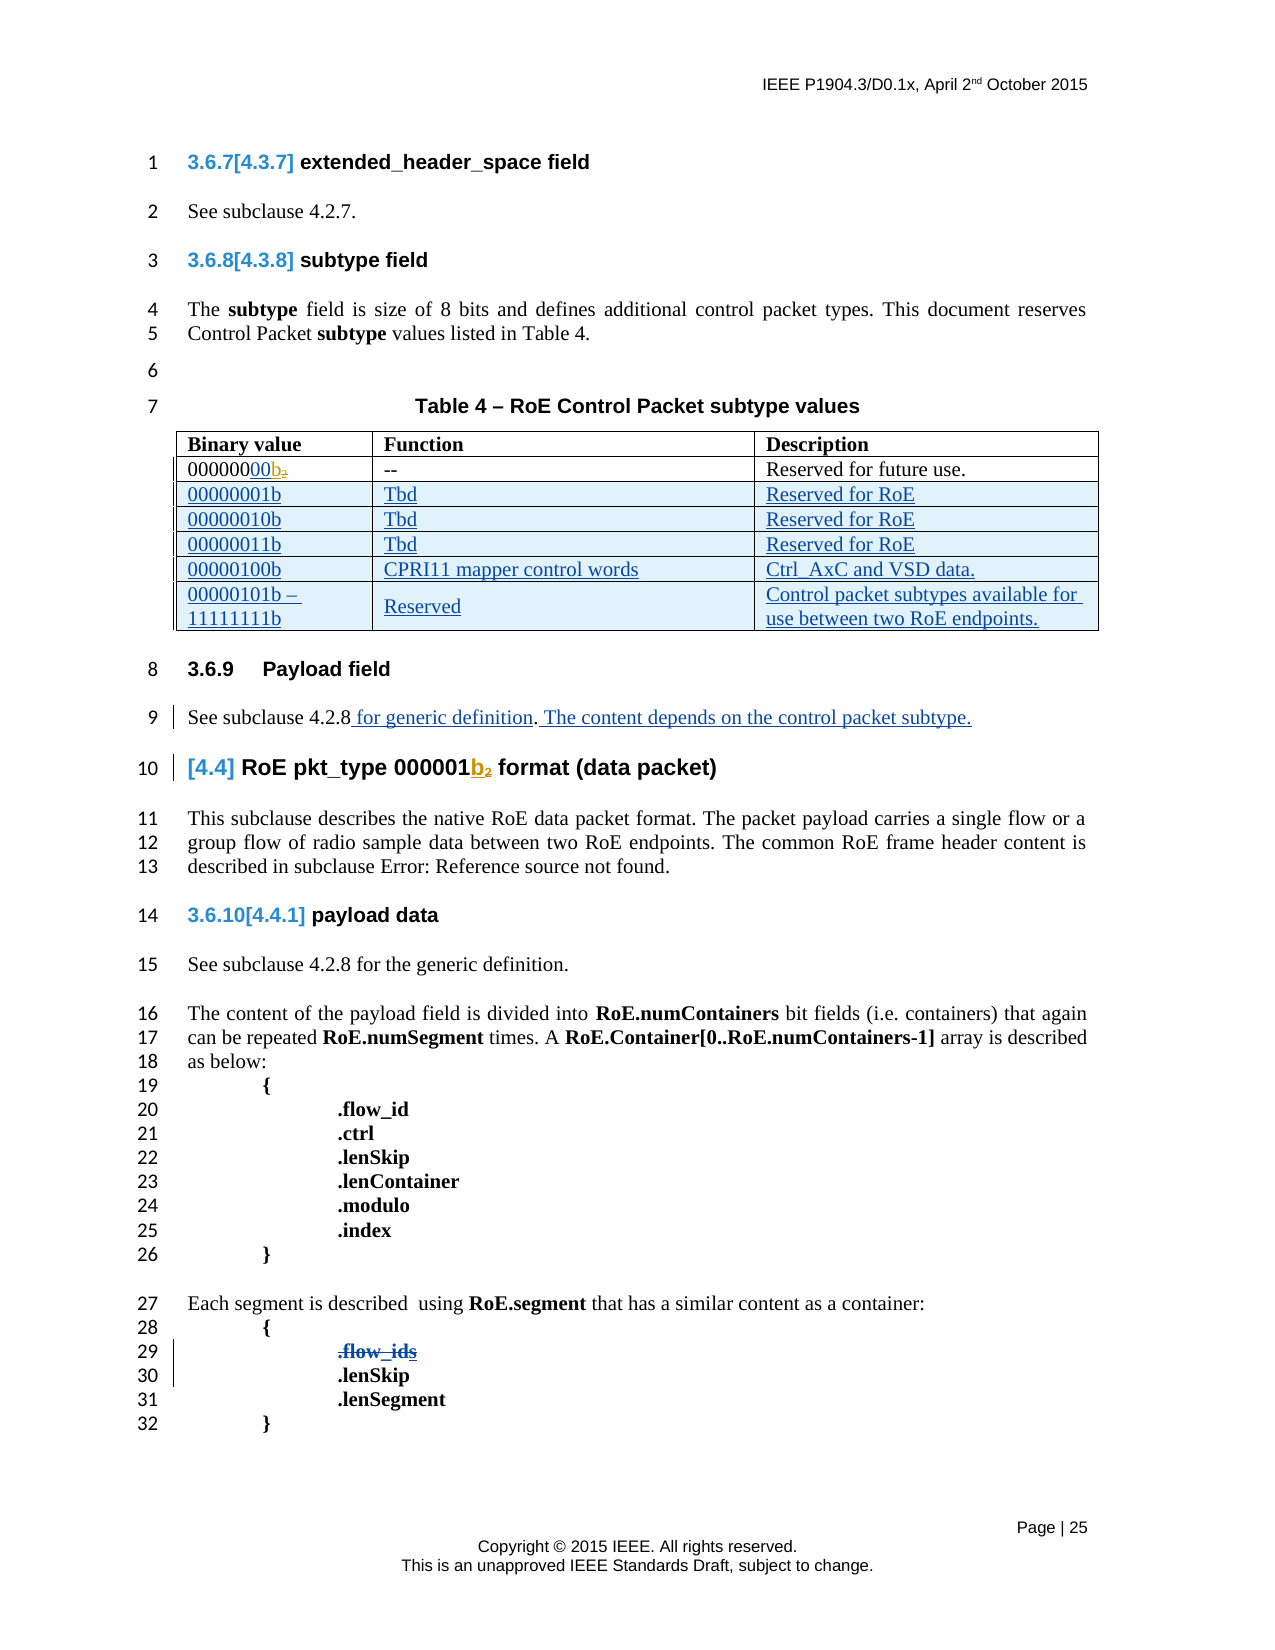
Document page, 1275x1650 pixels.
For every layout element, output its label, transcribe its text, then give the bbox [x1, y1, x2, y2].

subtitle Payload field [187, 656, 1087, 680]
text This subclause describes the native RoE data packet format. The packet payload carries a single flow or a group flow of radio sample data between two RoE endpoints. The common RoE frame header content is described in subclause . [187, 806, 1087, 878]
text .lenSegment [187, 1387, 1087, 1411]
text Table 4 – RoE Control Packet subtype values [247, 394, 1028, 418]
table_cell Reserved for future use. [755, 457, 1098, 481]
list { [262, 1315, 1087, 1339]
text See subclause for the generic definition. [187, 952, 1087, 976]
table_cell 000000 [177, 457, 372, 481]
subtitle extended_header_space field [187, 150, 1087, 174]
table_cell -- [373, 457, 754, 481]
text See subclause . [187, 705, 1087, 729]
text .lenSkip [187, 1363, 1087, 1387]
table_header Function [373, 432, 754, 456]
list { [262, 1073, 1087, 1097]
subtitle subtype field [187, 248, 1087, 272]
list .index [262, 1217, 1087, 1242]
table_header Description [755, 432, 1098, 456]
text Each segment is described using RoE.segment that has a similar content as a container: [187, 1291, 1087, 1315]
text The subtype field is size of 8 bits and defines additional control packet types. This document reserves Control Packet subtype values listed in Table 4. [187, 297, 1087, 345]
list .lenContainer [262, 1169, 1087, 1193]
list .lenSkip [262, 1145, 1087, 1169]
list .flow_id [262, 1097, 1087, 1121]
list } [262, 1242, 1087, 1266]
text The content of the payload field is divided into RoE.numContainers bit fields (i.e. containers) that again can be repeated RoE.numSegment times. A RoE.Container[0..RoE.numContainers-1] array is described as below: [187, 1001, 1087, 1073]
list .ctrl [262, 1121, 1087, 1145]
subtitle RoE pkt_type 000001 format (data packet) [187, 754, 1087, 781]
list .modulo [262, 1193, 1087, 1217]
text See subclause . [187, 199, 1087, 223]
table_header Binary value [177, 432, 372, 456]
list } [187, 1411, 1087, 1435]
subtitle payload data [187, 903, 1087, 927]
